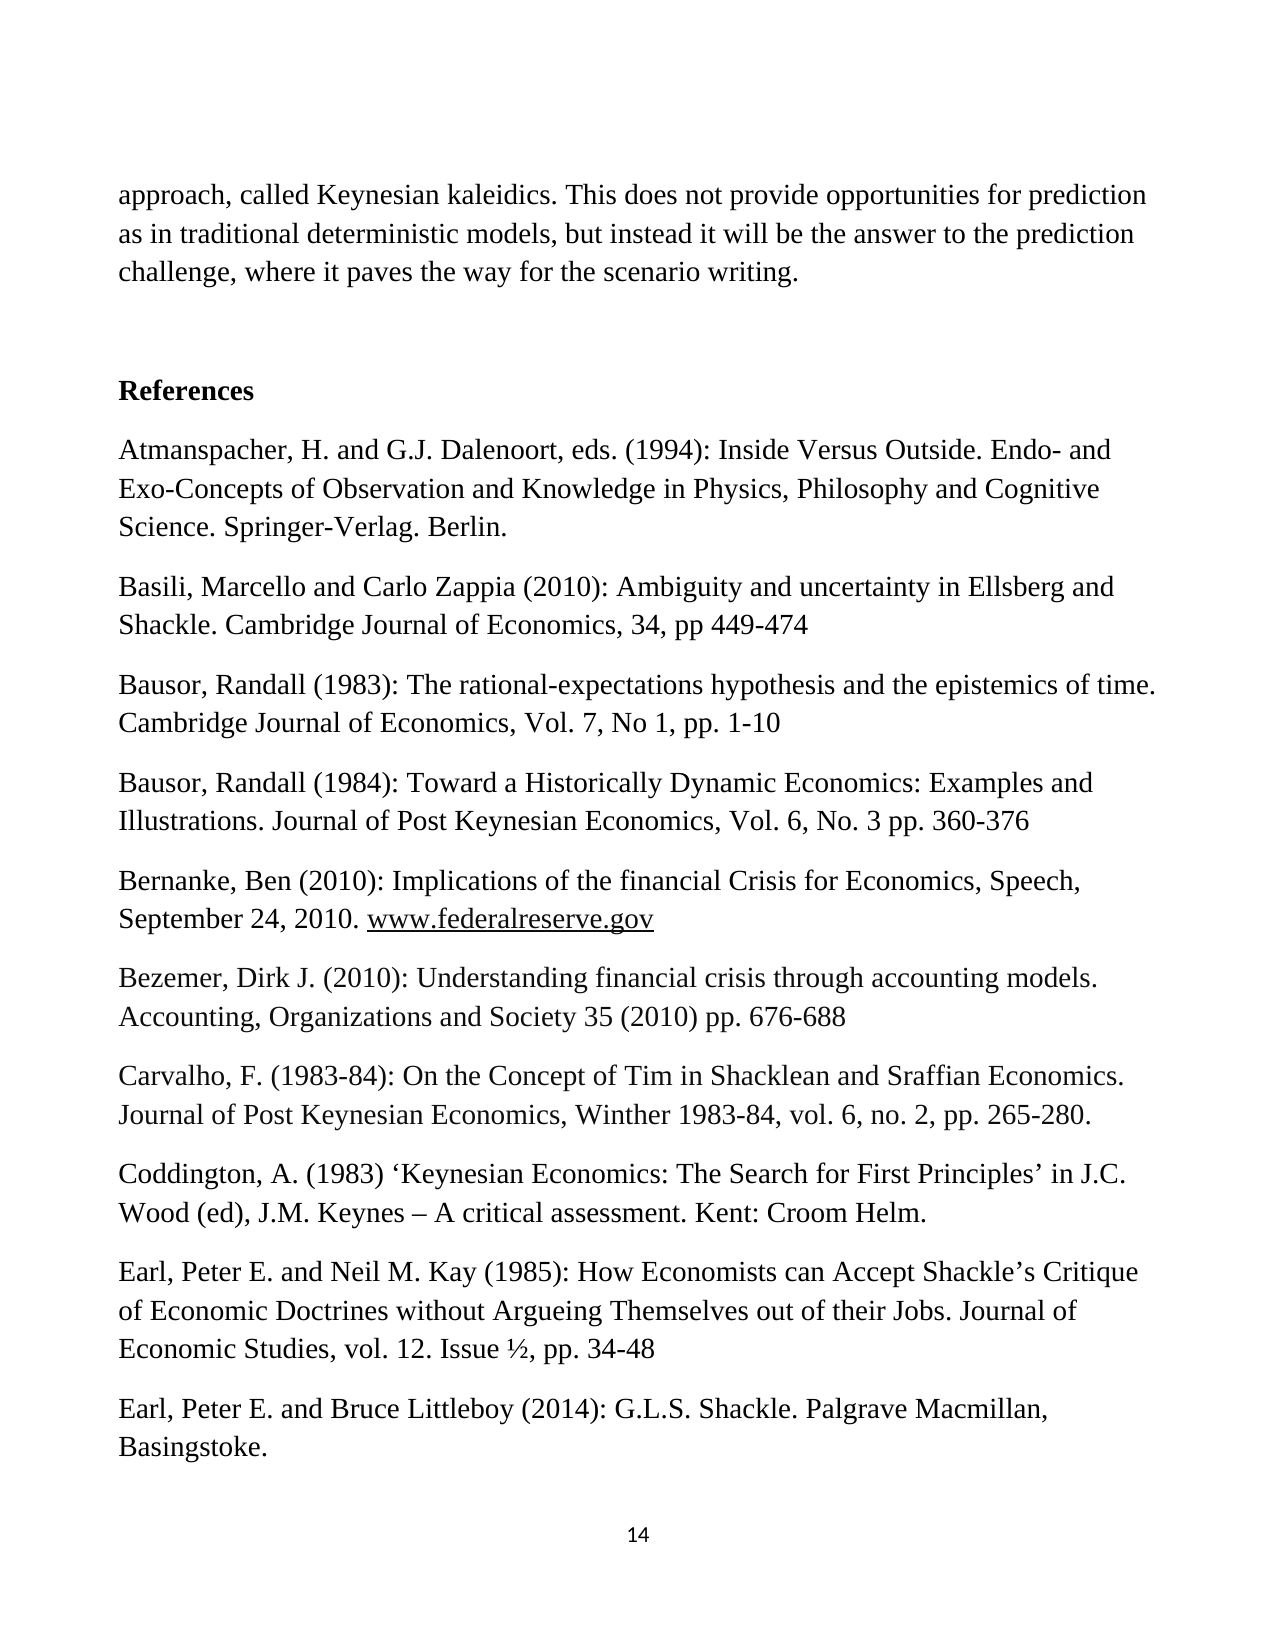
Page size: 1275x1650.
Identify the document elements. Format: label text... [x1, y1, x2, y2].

text References [118, 373, 1157, 407]
text Bausor, Randall (1983): The rational-expectations hypothesis and the epistemics of time. Cambridge Journal of Economics, Vol. 7, No 1, pp. 1-10 [118, 667, 1157, 739]
text The financial and economic crisis has not been easy to predict for economic science. It provides a challenge especially if prediction shall be a unique hallmark in economics. Shackles very early realization of the concept of time plays a special role in the understanding of economic events and leads him to two complementary concepts, expectational and mechanical time. It gives him the opportunity to give a different interpretation of Keynes real purpose in the General Theory, but equally also opportunities for a different approach to the problem of prediction. This has, as shown the consequence, that Shackles universe involves the creation of an alternative analytical approach, called Keynesian kaleidics. This does not provide opportunities for prediction as in traditional deterministic models, but instead it will be the answer to the prediction challenge, where it paves the way for the scenario writing. [118, 177, 1157, 288]
text Bernanke, Ben (2010): Implications of the financial Crisis for Economics, Speech, September 24, 2010. www.federalreserve.gov [118, 863, 1157, 935]
text Carvalho, F. (1983-84): On the Concept of Tim in Shacklean and Sraffian Economics. Journal of Post Keynesian Economics, Winther 1983-84, vol. 6, no. 2, pp. 265-280. [118, 1058, 1157, 1131]
text Bezemer, Dirk J. (2010): Understanding financial crisis through accounting models. Accounting, Organizations and Society 35 (2010) pp. 676-688 [118, 961, 1157, 1033]
text Atmanspacher, H. and G.J. Dalenoort, eds. (1994): Inside Versus Outside. Endo- and Exo-Concepts of Observation and Knowledge in Physics, Philosophy and Cognitive Science. Springer-Verlag. Berlin. [118, 432, 1157, 543]
text Coddington, A. (1983) ‘Keynesian Economics: The Search for First Principles’ in J.C. Wood (ed), J.M. Keynes – A critical assessment. Kent: Croom Helm. [118, 1156, 1157, 1228]
text Earl, Peter E. and Bruce Littleboy (2014): G.L.S. Shackle. Palgrave Macmillan, Basingstoke. [118, 1391, 1157, 1463]
text Earl, Peter E. and Neil M. Kay (1985): How Economists can Accept Shackle’s Critique of Economic Doctrines without Argueing Themselves out of their Jobs. Journal of Economic Studies, vol. 12. Issue ½, pp. 34-48 [118, 1254, 1157, 1365]
text Basili, Marcello and Carlo Zappia (2010): Ambiguity and uncertainty in Ellsberg and Shackle. Cambridge Journal of Economics, 34, pp 449-474 [118, 569, 1157, 641]
text Bausor, Randall (1984): Toward a Historically Dynamic Economics: Examples and Illustrations. Journal of Post Keynesian Economics, Vol. 6, No. 3 pp. 360-376 [118, 765, 1157, 837]
